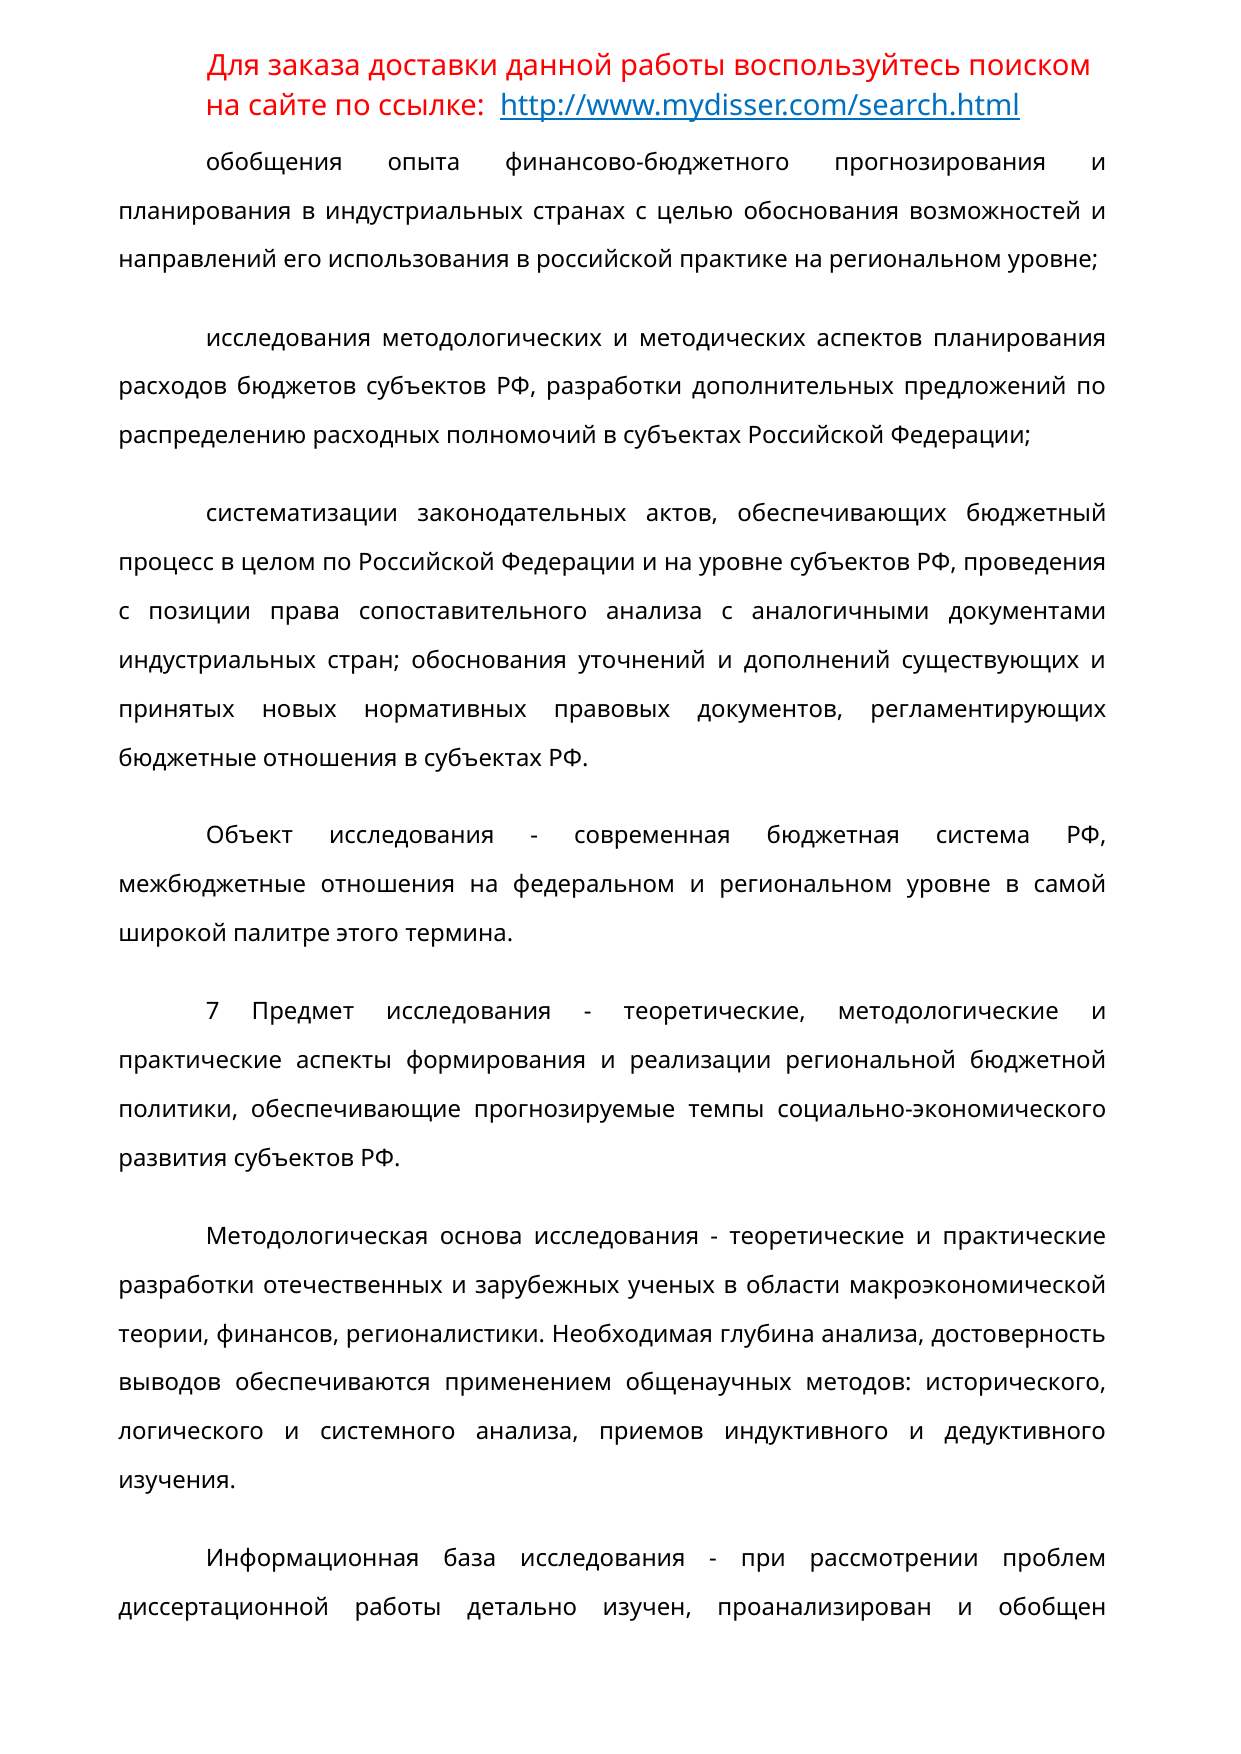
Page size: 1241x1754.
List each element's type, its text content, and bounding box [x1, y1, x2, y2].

text 7 Предмет исследования - теоретические, методологические и практические аспекты формирования и реализации региональной бюджетной политики, обеспечивающие прогнозируемые темпы социально-экономического развития субъектов РФ. [118, 994, 1107, 1173]
text систематизации законодательных актов, обеспечивающих бюджетный процесс в целом по Российской Федерации и на уровне субъектов РФ, проведения с позиции права сопоставительного анализа с аналогичными документами индустриальных стран; обоснования уточнений и дополнений существующих и принятых новых нормативных правовых документов, регламентирующих бюджетные отношения в субъектах РФ. [118, 496, 1107, 773]
text обобщения опыта финансово-бюджетного прогнозирования и планирования в индустриальных странах с целью обоснования возможностей и направлений его использования в российской практике на региональном уровне; [118, 144, 1107, 275]
text Объект исследования - современная бюджетная система РФ, межбюджетные отношения на федеральном и региональном уровне в самой широкой палитре этого термина. [118, 818, 1107, 949]
text исследования методологических и методических аспектов планирования расходов бюджетов субъектов РФ, разработки дополнительных предложений по распределению расходных полномочий в субъектах Российской Федерации; [118, 320, 1107, 451]
text Методологическая основа исследования - теоретические и практические разработки отечественных и зарубежных ученых в области макроэкономической теории, финансов, регионалистики. Необходимая глубина анализа, достоверность выводов обеспечиваются применением общенаучных методов: исторического, логического и системного анализа, приемов индуктивного и дедуктивного изучения. [118, 1219, 1107, 1496]
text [118, 1541, 1107, 1622]
